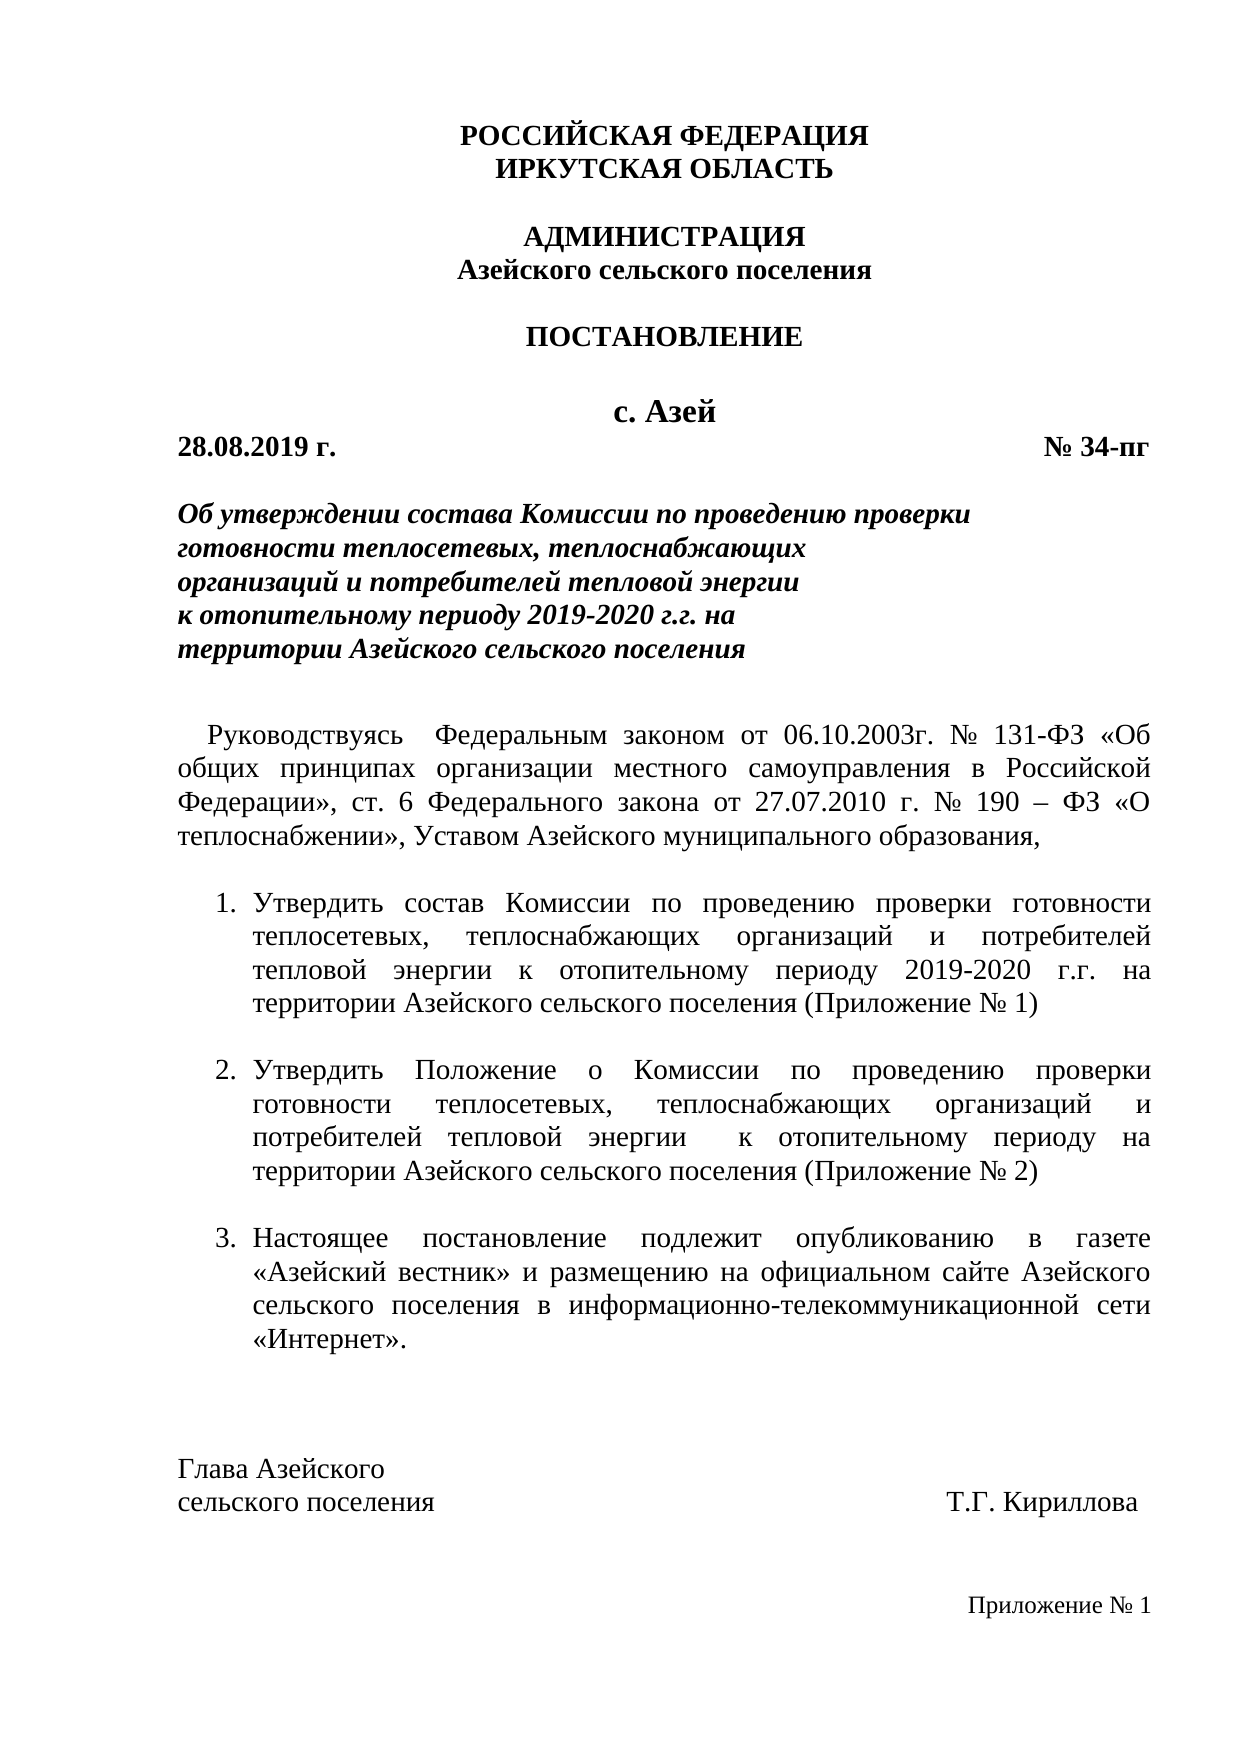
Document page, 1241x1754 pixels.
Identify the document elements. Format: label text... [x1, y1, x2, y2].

list Утвердить Положение о Комиссии по проведению проверки готовности теплосетевых, теплоснабжающих организаций и потребителей тепловой энергии к отопительному периоду на территории Азейского сельского поселения (Приложение № 2) [215, 1052, 1152, 1187]
text Приложение № 1 [177, 1590, 1152, 1619]
text к отопительному периоду 2019-2020 г.г. на [177, 597, 1152, 631]
text АДМИНИСТРАЦИЯ [177, 219, 1152, 252]
text Об утверждении состава Комиссии по проведению проверки [177, 497, 1152, 530]
text 28.08.2019 г. № 34-пг [177, 429, 1152, 463]
text ПОСТАНОВЛЕНИЕ [177, 319, 1152, 353]
text сельского поселения Т.Г. Кириллова [177, 1484, 1152, 1518]
text территории Азейского сельского поселения [177, 631, 1152, 664]
list Настоящее постановление подлежит опубликованию в газете «Азейский вестник» и размещению на официальном сайте Азейского сельского поселения в информационно-телекоммуникационной сети «Интернет». [215, 1220, 1152, 1354]
text Азейского сельского поселения [177, 252, 1152, 286]
text с. Азей [177, 391, 1152, 429]
text Глава Азейского [177, 1451, 1152, 1484]
text организаций и потребителей тепловой энергии [177, 564, 1152, 597]
text Руководствуясь Федеральным законом от 06.10.2003г. № 131-ФЗ «Об общих принципах организации местного самоуправления в Российской Федерации», ст. 6 Федерального закона от 27.07.2010 г. № 190 – ФЗ «О теплоснабжении», Уставом Азейского муниципального образования, [177, 717, 1152, 851]
text РОССИЙСКАЯ ФЕДЕРАЦИЯ [177, 118, 1152, 152]
text готовности теплосетевых, теплоснабжающих [177, 530, 1152, 564]
list Утвердить состав Комиссии по проведению проверки готовности теплосетевых, теплоснабжающих организаций и потребителей тепловой энергии к отопительному периоду 2019-2020 г.г. на территории Азейского сельского поселения (Приложение № 1) [215, 885, 1152, 1019]
text ИРКУТСКАЯ ОБЛАСТЬ [177, 152, 1152, 185]
